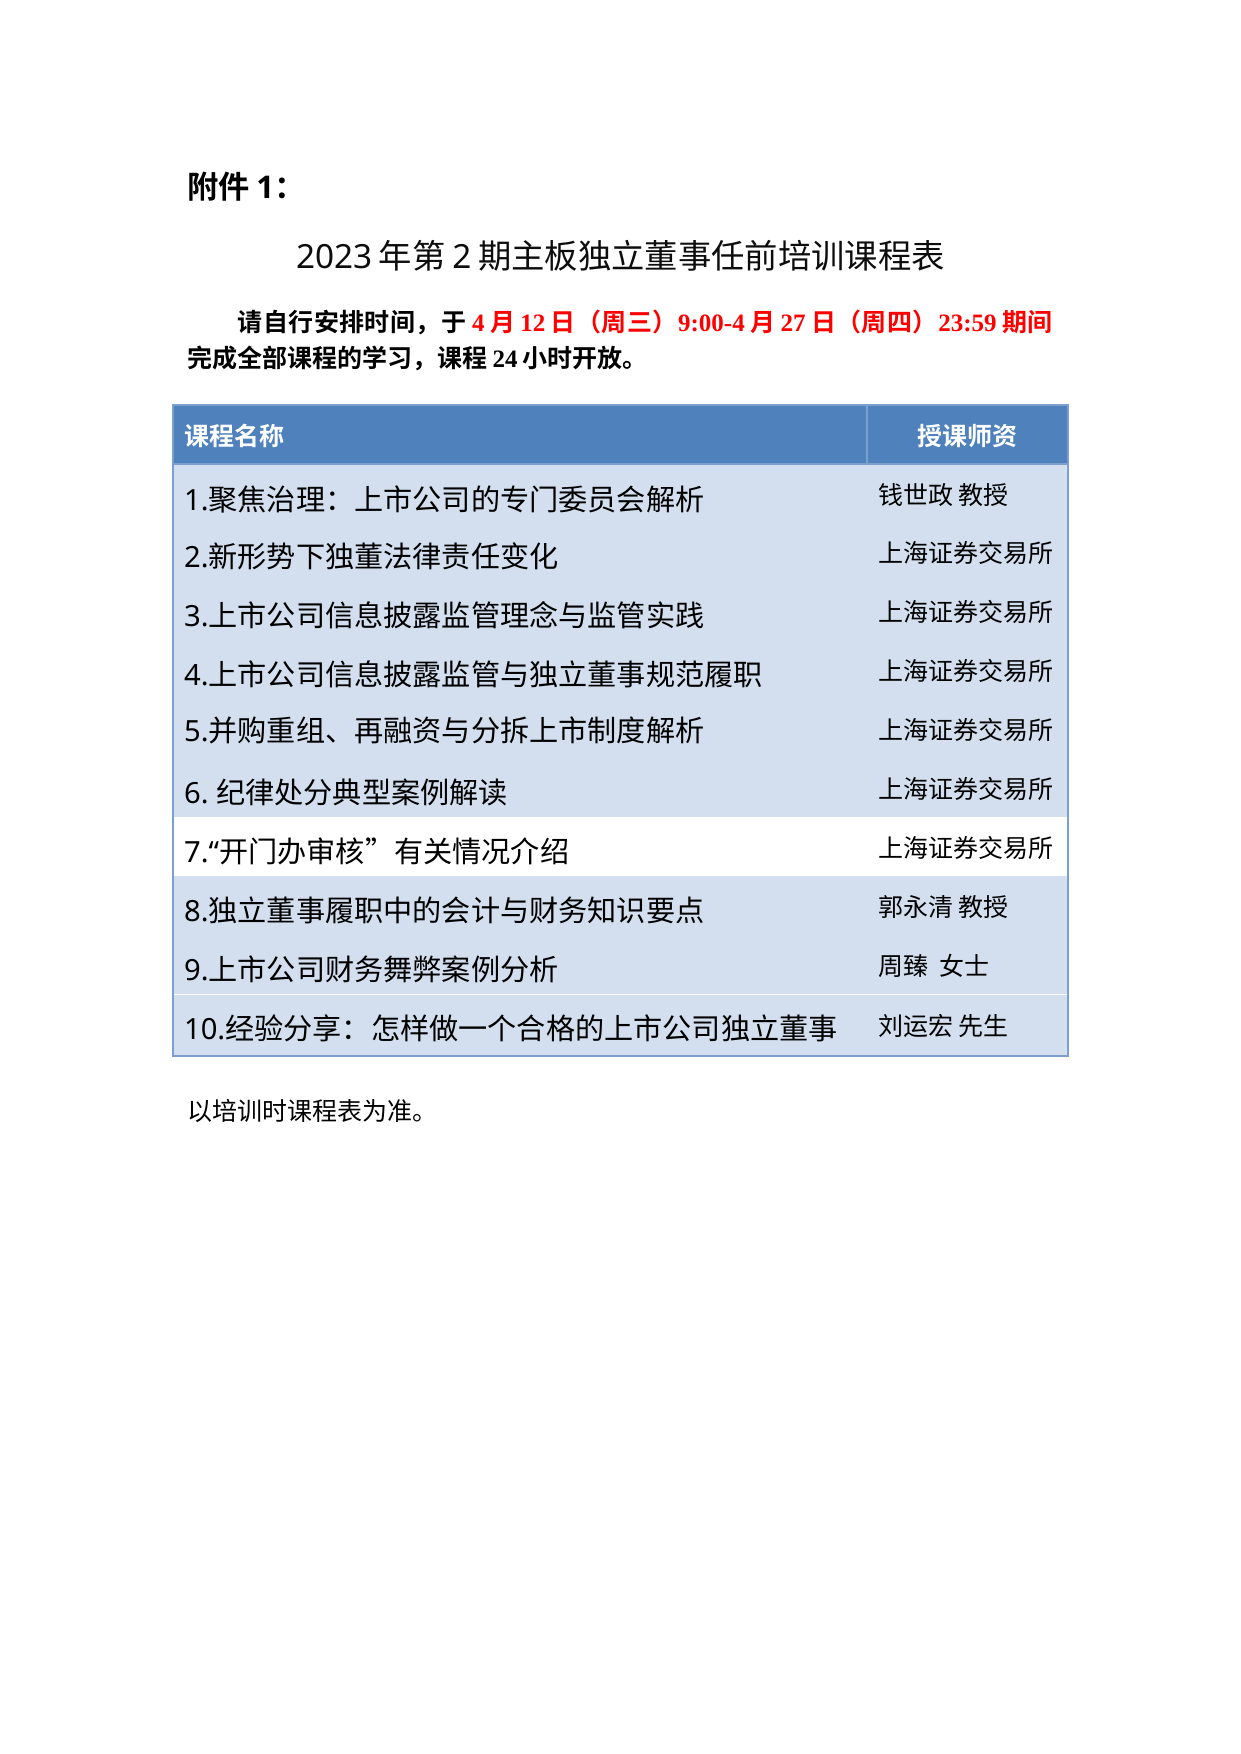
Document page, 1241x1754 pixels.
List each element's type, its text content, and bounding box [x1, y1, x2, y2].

text 以培训时课程表为准。 [187, 1091, 1053, 1128]
text 附件1： [187, 162, 1053, 207]
table_cell 4.上市公司信息披露监管与独立董事规范履职 [174, 640, 867, 699]
table_cell 上海证券交易所 [867, 581, 1067, 640]
table_cell 郭永清 教授 [867, 876, 1067, 936]
table_header 授课师资 [868, 406, 1067, 463]
table_cell 10.经验分享：怎样做一个合格的上市公司独立董事 [174, 995, 867, 1055]
table_cell 2.新形势下独董法律责任变化 [174, 522, 867, 581]
table_cell 3.上市公司信息披露监管理念与监管实践 [174, 581, 867, 640]
text 请自行安排时间，于4月12日（周三）9:00-4月27日（周四）23:59期间完成全部课程的学习，课程24小时开放。 [187, 303, 1053, 375]
table_cell 周臻 女士 [867, 936, 1067, 994]
table_cell 9.上市公司财务舞弊案例分析 [174, 936, 867, 994]
table_cell 上海证券交易所 [867, 522, 1067, 581]
table_cell 1.聚焦治理：上市公司的专门委员会解析 [174, 465, 867, 522]
table_cell 上海证券交易所 [867, 758, 1067, 817]
table_cell 钱世政 教授 [867, 465, 1067, 522]
table_cell 5.并购重组、再融资与分拆上市制度解析 [174, 699, 867, 758]
text 2023年第2期主板独立董事任前培训课程表 [187, 230, 1053, 278]
table_cell 上海证券交易所 [867, 818, 1067, 876]
table_cell 上海证券交易所 [867, 640, 1067, 699]
table_header 课程名称 [174, 406, 866, 463]
table_cell 7.“开门办审核”有关情况介绍 [174, 818, 867, 876]
table_cell 8.独立董事履职中的会计与财务知识要点 [174, 876, 867, 936]
table_cell 6. 纪律处分典型案例解读 [174, 758, 867, 817]
table_cell 刘运宏 先生 [867, 995, 1067, 1055]
table_cell 上海证券交易所 [867, 699, 1067, 758]
